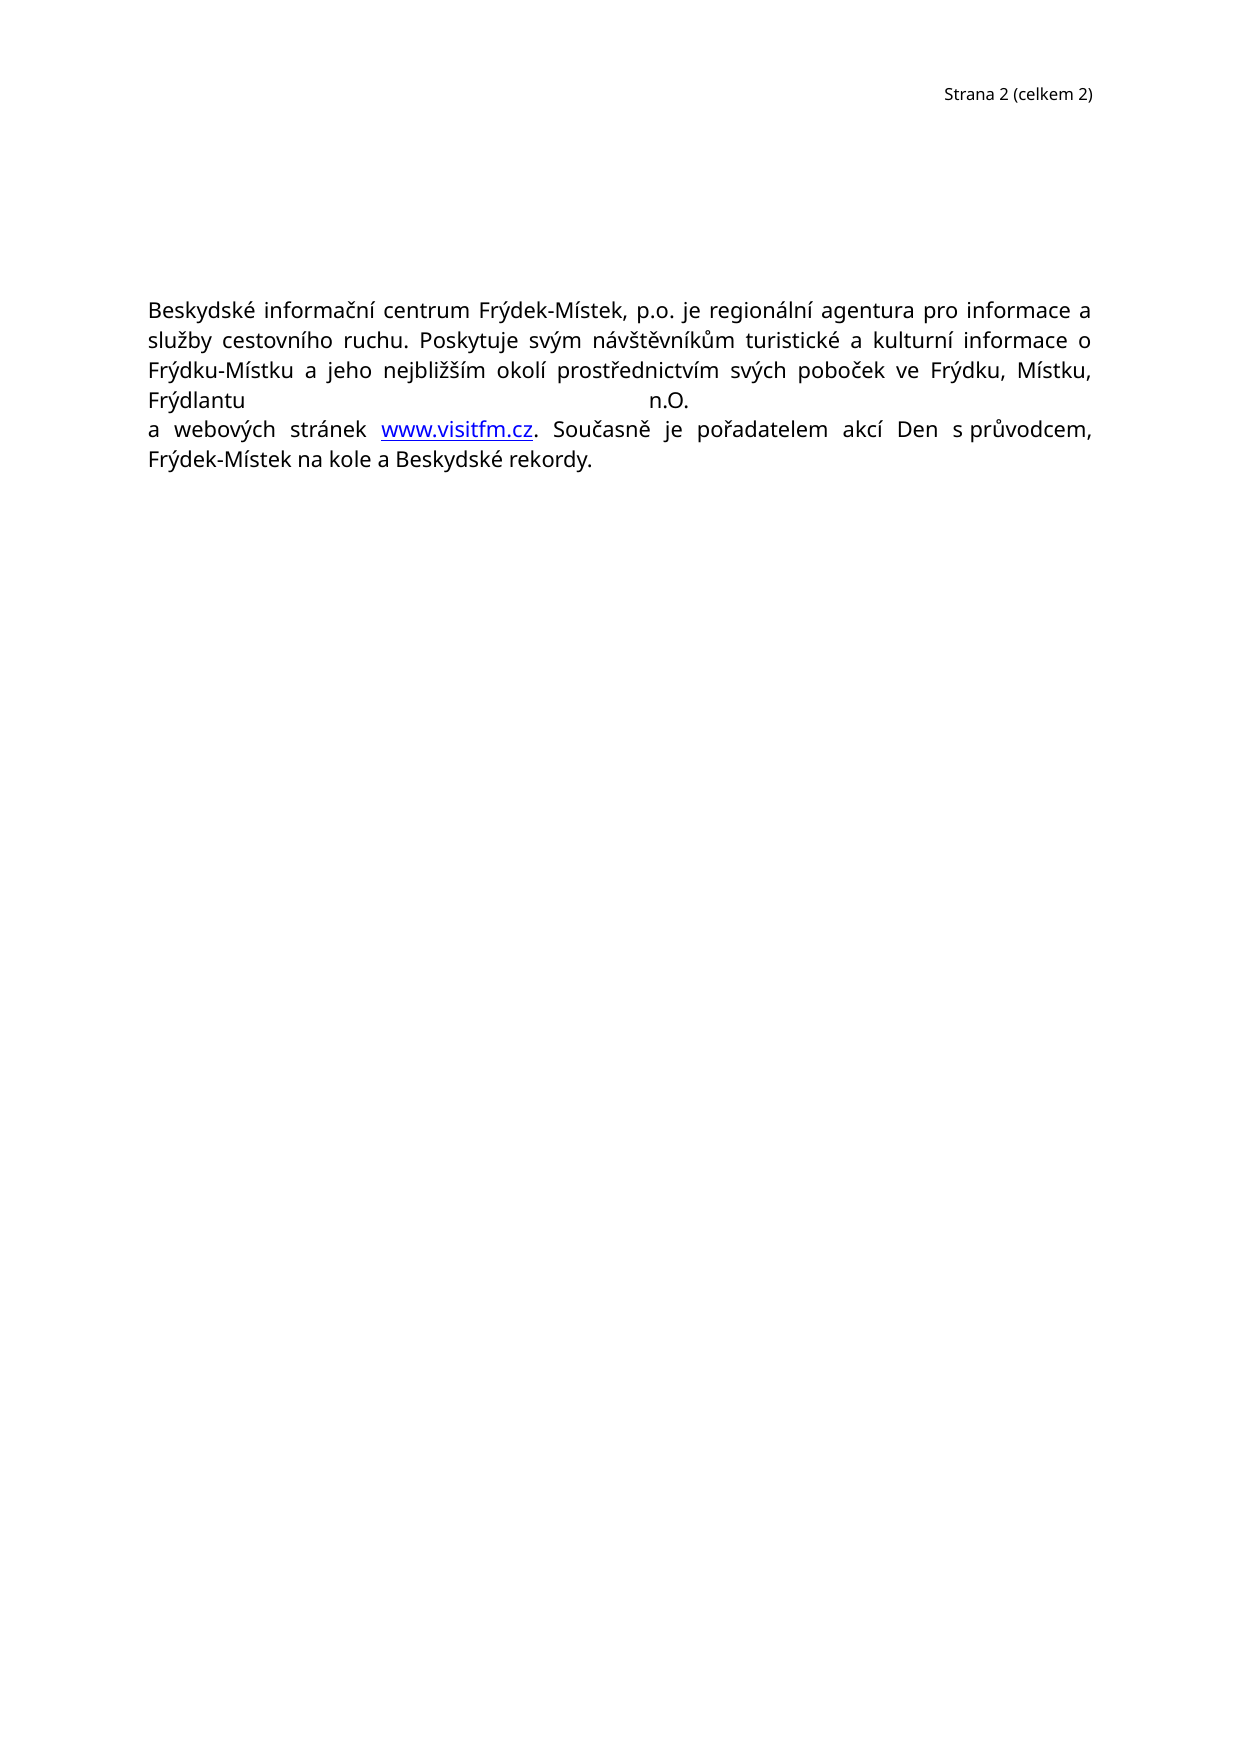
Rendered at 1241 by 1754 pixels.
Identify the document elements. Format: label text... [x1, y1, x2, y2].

text Beskydské informační centrum Frýdek-Místek, p.o. je regionální agentura pro informace a služby cestovního ruchu. Poskytuje svým návštěvníkům turistické a kulturní informace o Frýdku-Místku a jeho nejbližším okolí prostřednictvím svých poboček ve Frýdku, Místku, Frýdlantu n.O. a webových stránek www.visitfm.cz. Současně je pořadatelem akcí Den s průvodcem, Frýdek-Místek na kole a Beskydské rekordy. [148, 295, 1092, 474]
